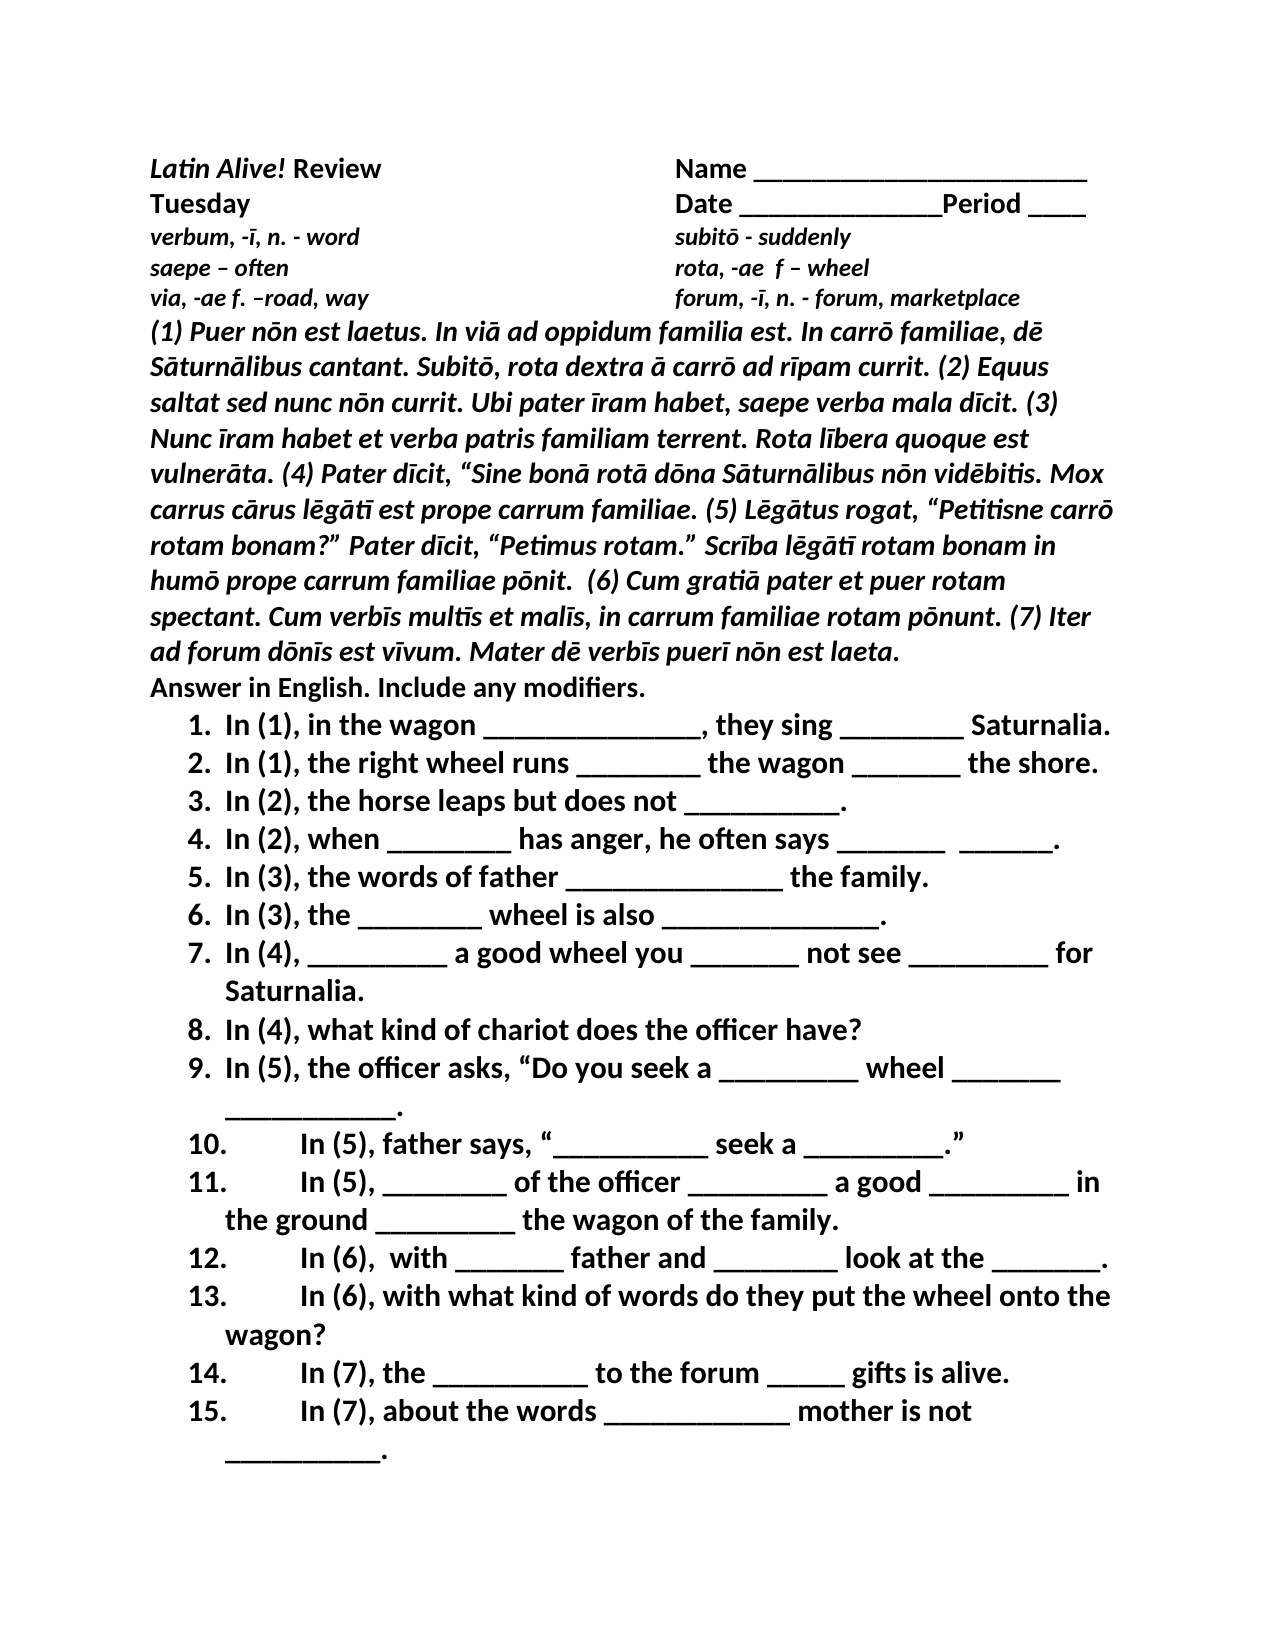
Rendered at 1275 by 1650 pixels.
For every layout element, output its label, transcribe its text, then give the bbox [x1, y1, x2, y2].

list In (1), the right wheel runs ________ the wagon _______ the shore. [187, 743, 1125, 781]
list In (3), the words of father ______________ the family. [187, 857, 1125, 895]
text Latin Alive! Review Name _______________________ [150, 150, 1125, 186]
list In (2), when ________ has anger, he often says _______ ______. [187, 819, 1125, 857]
list In (7), about the words ____________ mother is not __________. [187, 1391, 1125, 1467]
list In (5), father says, “__________ seek a _________.” [187, 1124, 1125, 1162]
list In (3), the ________ wheel is also ______________. [187, 895, 1125, 933]
text subitō - suddenly [675, 221, 1125, 252]
text Answer in English. Include any modifiers. [150, 669, 1125, 705]
list In (4), _________ a good wheel you _______ not see _________ for Saturnalia. [187, 933, 1125, 1010]
list In (6), with what kind of words do they put the wheel onto the wagon? [187, 1277, 1125, 1353]
list In (7), the __________ to the forum _____ gifts is alive. [187, 1353, 1125, 1391]
text verbum, ‎-ī, n. - word [150, 221, 600, 252]
list In (5), ________ of the officer _________ a good _________ in the ground _________ the wagon of the family. [187, 1162, 1125, 1238]
list In (4), what kind of chariot does the officer have? [187, 1010, 1125, 1048]
text Tuesday Date ______________Period ____ [150, 186, 1125, 221]
text forum, -ī, n. ‎- forum, marketplace [675, 282, 1125, 313]
text via, -ae f. –road, way [150, 282, 600, 313]
text rota, ‎-ae f – wheel [675, 252, 1125, 282]
list In (2), the horse leaps but does not __________. [187, 781, 1125, 819]
list In (6), with _______ father and ________ look at the _______. [187, 1238, 1125, 1277]
text saepe – often [150, 252, 600, 282]
list In (5), the officer asks, “Do you seek a _________ wheel _______ ___________. [187, 1048, 1125, 1124]
text (1) Puer nōn est laetus. In viā ad oppidum familia est. In carrō familiae, dē Sāturnālibus cantant. Subitō, rota dextra ā carrō ad rīpam currit. (2) Equus saltat sed nunc nōn currit. Ubi pater īram habet, saepe verba mala dīcit. (3) Nunc īram habet et verba patris familiam terrent. Rota lībera quoque est vulnerāta. (4) Pater dīcit, “Sine bonā rotā dōna Sāturnālibus nōn vidēbitis. Mox carrus cārus lēgātī est prope carrum familiae. (5) Lēgātus rogat, “Petitisne carrō rotam bonam?” Pater dīcit, “Petimus rotam.” Scrība lēgātī rotam bonam in humō prope carrum familiae pōnit. (6) Cum gratiā pater et puer rotam spectant. Cum verbīs multīs et malīs, in carrum familiae rotam pōnunt. (7) Iter ad forum dōnīs est vīvum. Mater dē verbīs puerī nōn est laeta. [150, 313, 1125, 669]
list In (1), in the wagon ______________, they sing ________ Saturnalia. [187, 705, 1125, 743]
